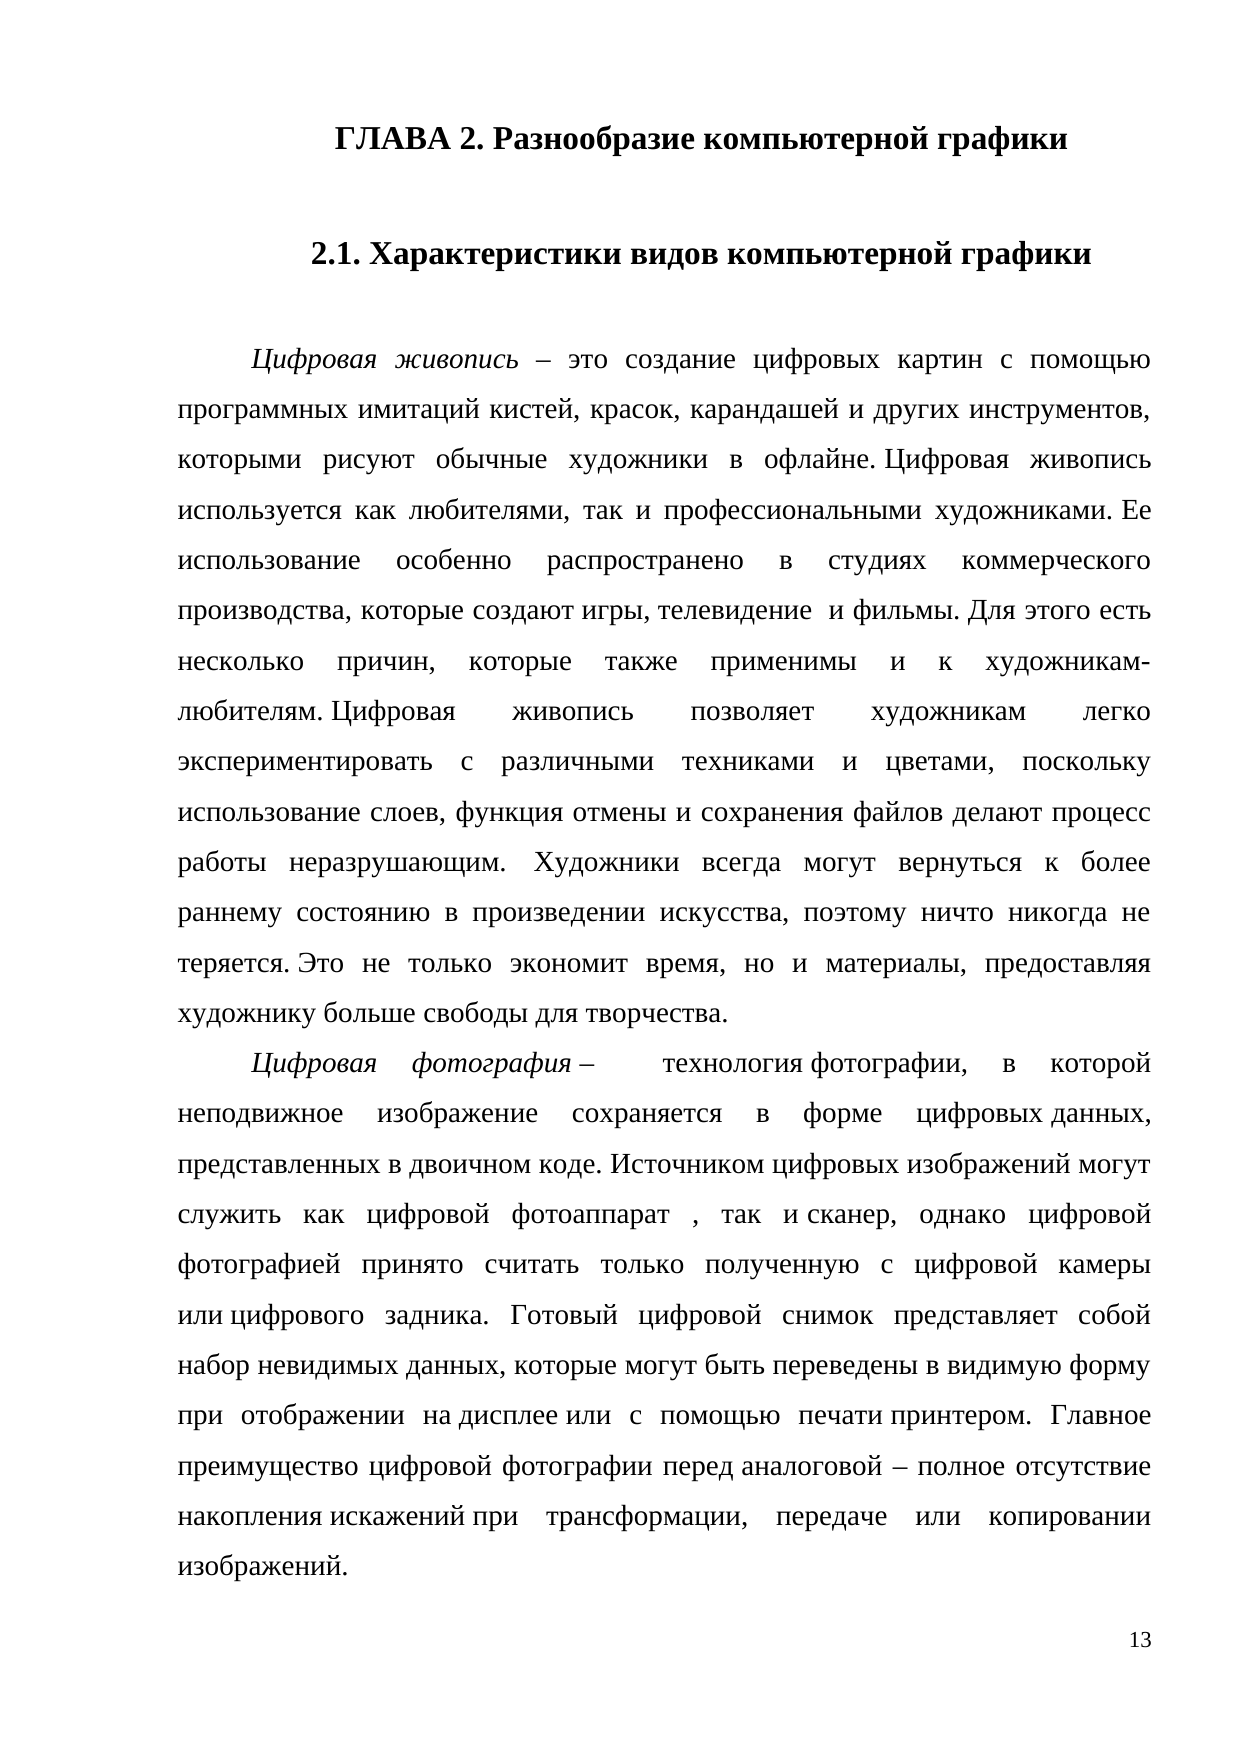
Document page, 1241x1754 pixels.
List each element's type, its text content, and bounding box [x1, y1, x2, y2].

text Цифровая фотография – технология фотографии, в которой неподвижное изображение сохраняется в форме цифровых данных, представленных в двоичном коде. Источником цифровых изображений могут служить как цифровой фотоаппарат , так и сканер, однако цифровой фотографией принято считать только полученную с цифровой камеры или цифрового задника. Готовый цифровой снимок представляет собой набор невидимых данных, которые могут быть переведены в видимую форму при отображении на дисплее или с помощью печати принтером. Главное преимущество цифровой фотографии перед аналоговой – полное отсутствие накопления искажений при трансформации, передаче или копировании изображений. [177, 1045, 1152, 1582]
text Цифровая живопись – это создание цифровых картин с помощью программных имитаций кистей, красок, карандашей и других инструментов, которыми рисуют обычные художники в офлайне. Цифровая живопись используется как любителями, так и профессиональными художниками. Ее использование особенно распространено в студиях коммерческого производства, которые создают игры, телевидение и фильмы. Для этого есть несколько причин, которые также применимы и к художникам-любителям. Цифровая живопись позволяет художникам легко экспериментировать с различными техниками и цветами, поскольку использование слоев, функция отмены и сохранения файлов делают процесс работы неразрушающим. Художники всегда могут вернуться к более раннему состоянию в произведении искусства, поэтому ничто никогда не теряется. Это не только экономит время, но и материалы, предоставляя художнику больше свободы для творчества. [177, 341, 1152, 1028]
text 2.1. Характеристики видов компьютерной графики [251, 233, 1152, 271]
text ГЛАВА 2. Разнообразие компьютерной графики [251, 118, 1152, 156]
